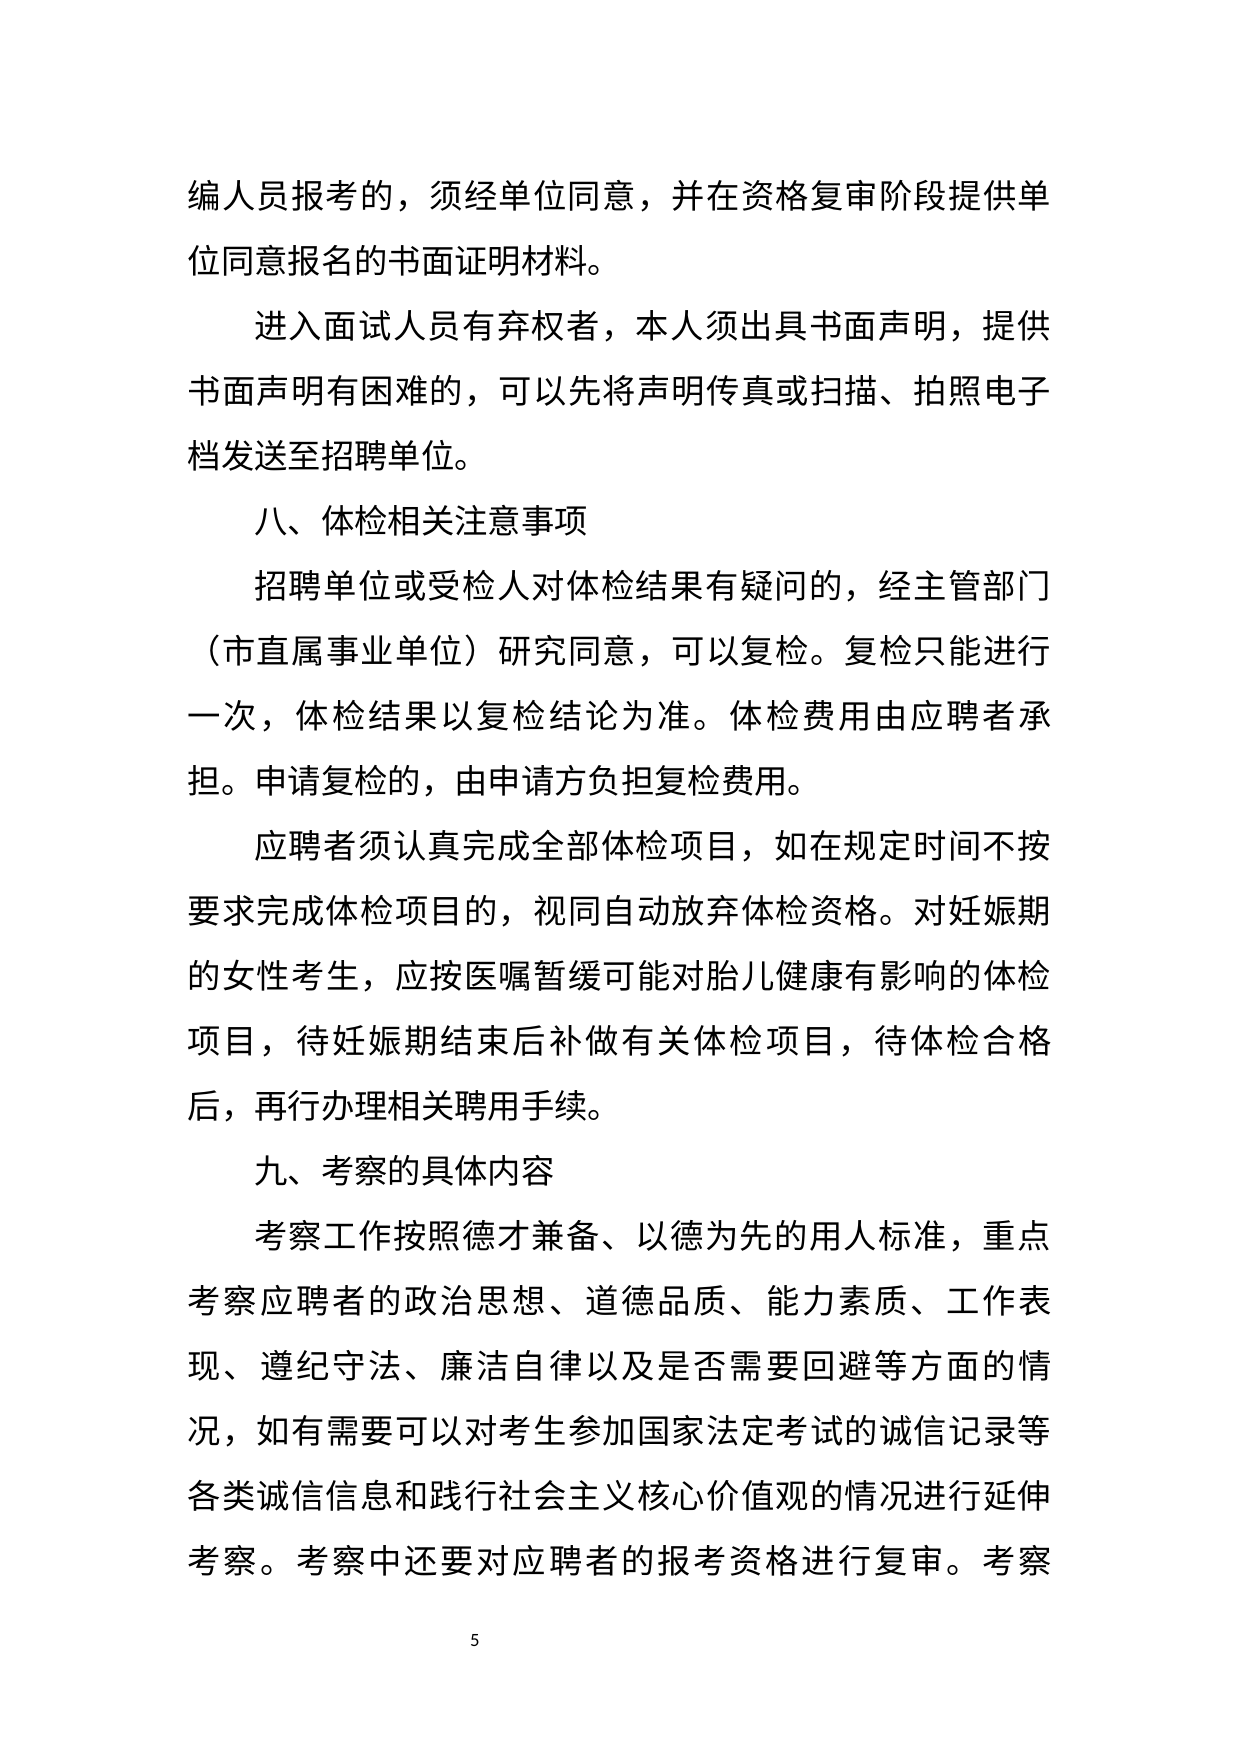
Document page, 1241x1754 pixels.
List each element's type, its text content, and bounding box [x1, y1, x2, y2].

text 应聘者须认真完成全部体检项目，如在规定时间不按要求完成体检项目的，视同自动放弃体检资格。对妊娠期的女性考生，应按医嘱暂缓可能对胎儿健康有影响的体检项目，待妊娠期结束后补做有关体检项目，待体检合格后，再行办理相关聘用手续。 [187, 812, 1053, 1137]
text 八、体检相关注意事项 [187, 487, 1053, 552]
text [187, 1202, 1053, 1592]
text 进入面试人员有弃权者，本人须出具书面声明，提供书面声明有困难的，可以先将声明传真或扫描、拍照电子档发送至招聘单位。 [187, 292, 1053, 487]
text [187, 162, 1053, 292]
text 九、考察的具体内容 [187, 1137, 1053, 1202]
text 招聘单位或受检人对体检结果有疑问的，经主管部门（市直属事业单位）研究同意，可以复检。复检只能进行一次，体检结果以复检结论为准。体检费用由应聘者承担。申请复检的，由申请方负担复检费用。 [187, 552, 1053, 812]
